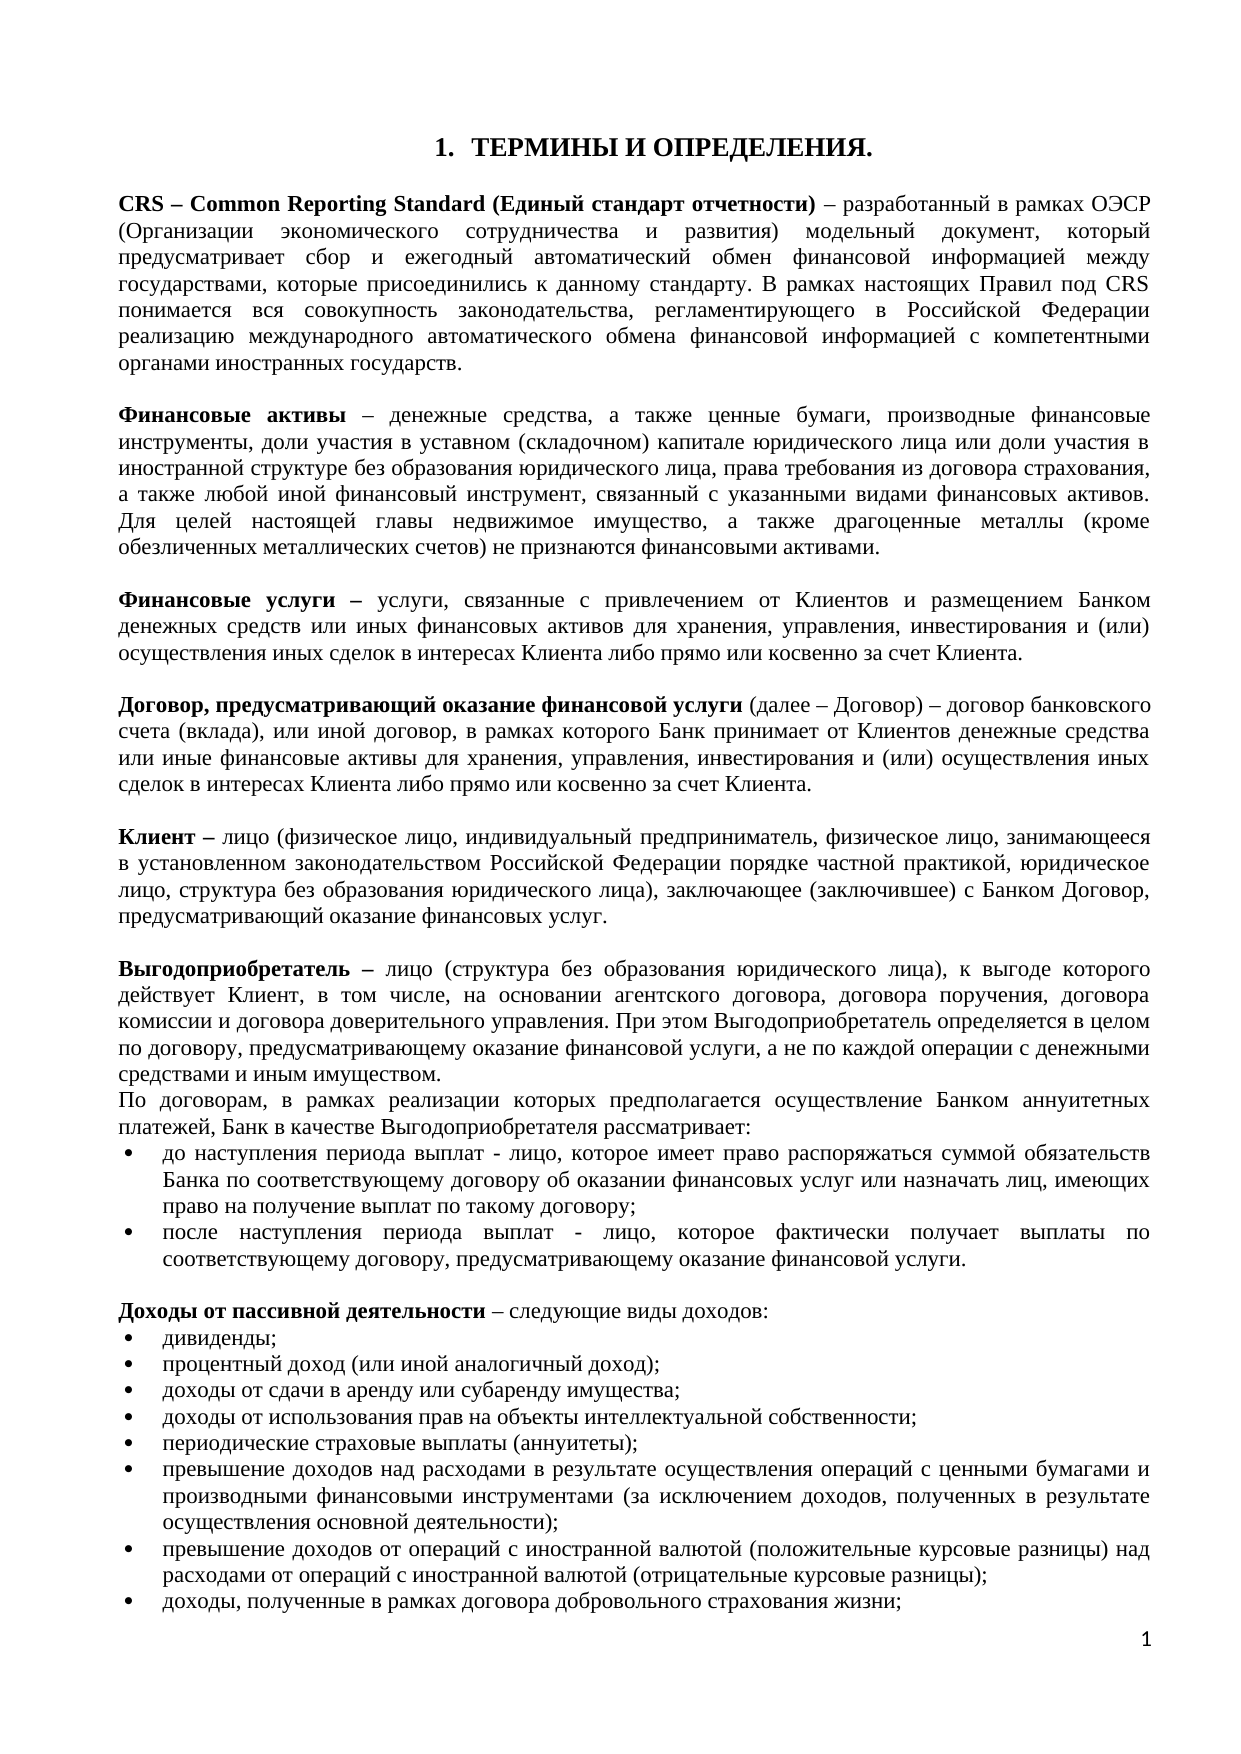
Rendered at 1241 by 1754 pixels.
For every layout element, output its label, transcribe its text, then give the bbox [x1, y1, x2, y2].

list периодические страховые выплаты (аннуитеты); [125, 1429, 1152, 1456]
list CRS – Common Reporting Standard (Единый стандарт отчетности) – разработанный в рамках ОЭСР (Организации экономического сотрудничества и развития) модельный документ, который предусматривает сбор и ежегодный автоматический обмен финансовой информацией между государствами, которые присоединились к данному стандарту. В рамках настоящих Правил под CRS понимается вся совокупность законодательства, регламентирующего в Российской Федерации реализацию международного автоматического обмена финансовой информацией с компетентными органами иностранных государств. [118, 191, 1152, 375]
list Клиент – лицо (физическое лицо, индивидуальный предприниматель, физическое лицо, занимающееся в установленном законодательством Российской Федерации порядке частной практикой, юридическое лицо, структура без образования юридического лица), заключающее (заключившее) с Банком Договор, предусматривающий оказание финансовых услуг. [118, 823, 1152, 928]
list По договорам, в рамках реализации которых предполагается осуществление Банком аннуитетных платежей, Банк в качестве Выгодоприобретателя рассматривает: [118, 1087, 1152, 1139]
list Доходы от пассивной деятельности – следующие виды доходов: [118, 1297, 1152, 1324]
list дивиденды; [125, 1324, 1152, 1350]
list доходы от использования прав на объекты интеллектуальной собственности; [125, 1403, 1152, 1429]
list Финансовые услуги – услуги, связанные с привлечением от Клиентов и размещением Банком денежных средств или иных финансовых активов для хранения, управления, инвестирования и (или) осуществления иных сделок в интересах Клиента либо прямо или косвенно за счет Клиента. [118, 586, 1152, 665]
list Договор, предусматривающий оказание финансовой услуги (далее – Договор) – договор банковского счета (вклада), или иной договор, в рамках которого Банк принимает от Клиентов денежные средства или иные финансовые активы для хранения, управления, инвестирования и (или) осуществления иных сделок в интересах Клиента либо прямо или косвенно за счет Клиента. [118, 691, 1152, 797]
list доходы, полученные в рамках договора добровольного страхования жизни; [125, 1587, 1152, 1614]
list Финансовые активы – денежные средства, а также ценные бумаги, производные финансовые инструменты, доли участия в уставном (складочном) капитале юридического лица или доли участия в иностранной структуре без образования юридического лица, права требования из договора страхования, а также любой иной финансовый инструмент, связанный с указанными видами финансовых активов. Для целей настоящей главы недвижимое имущество, а также драгоценные металлы (кроме обезличенных металлических счетов) не признаются финансовыми активами. [118, 401, 1152, 559]
list доходы от сдачи в аренду или субаренду имущества; [125, 1376, 1152, 1403]
list процентный доход (или иной аналогичный доход); [125, 1350, 1152, 1376]
list превышение доходов над расходами в результате осуществления операций с ценными бумагами и производными финансовыми инструментами (за исключением доходов, полученных в результате осуществления основной деятельности); [125, 1456, 1152, 1534]
list Выгодоприобретатель – лицо (структура без образования юридического лица), к выгоде которого действует Клиент, в том числе, на основании агентского договора, договора поручения, договора комиссии и договора доверительного управления. При этом Выгодоприобретатель определяется в целом по договору, предусматривающему оказание финансовой услуги, а не по каждой операции с денежными средствами и иным имуществом. [118, 955, 1152, 1087]
list до наступления периода выплат - лицо, которое имеет право распоряжаться суммой обязательств Банка по соответствующему договору об оказании финансовых услуг или назначать лиц, имеющих право на получение выплат по такому договору; [125, 1139, 1152, 1218]
list после наступления периода выплат - лицо, которое фактически получает выплаты по соответствующему договору, предусматривающему оказание финансовой услуги. [125, 1218, 1152, 1271]
subtitle ТЕРМИНЫ И ОПРЕДЕЛЕНИЯ. [155, 131, 1152, 162]
list превышение доходов от операций с иностранной валютой (положительные курсовые разницы) над расходами от операций с иностранной валютой (отрицательные курсовые разницы); [125, 1534, 1152, 1587]
